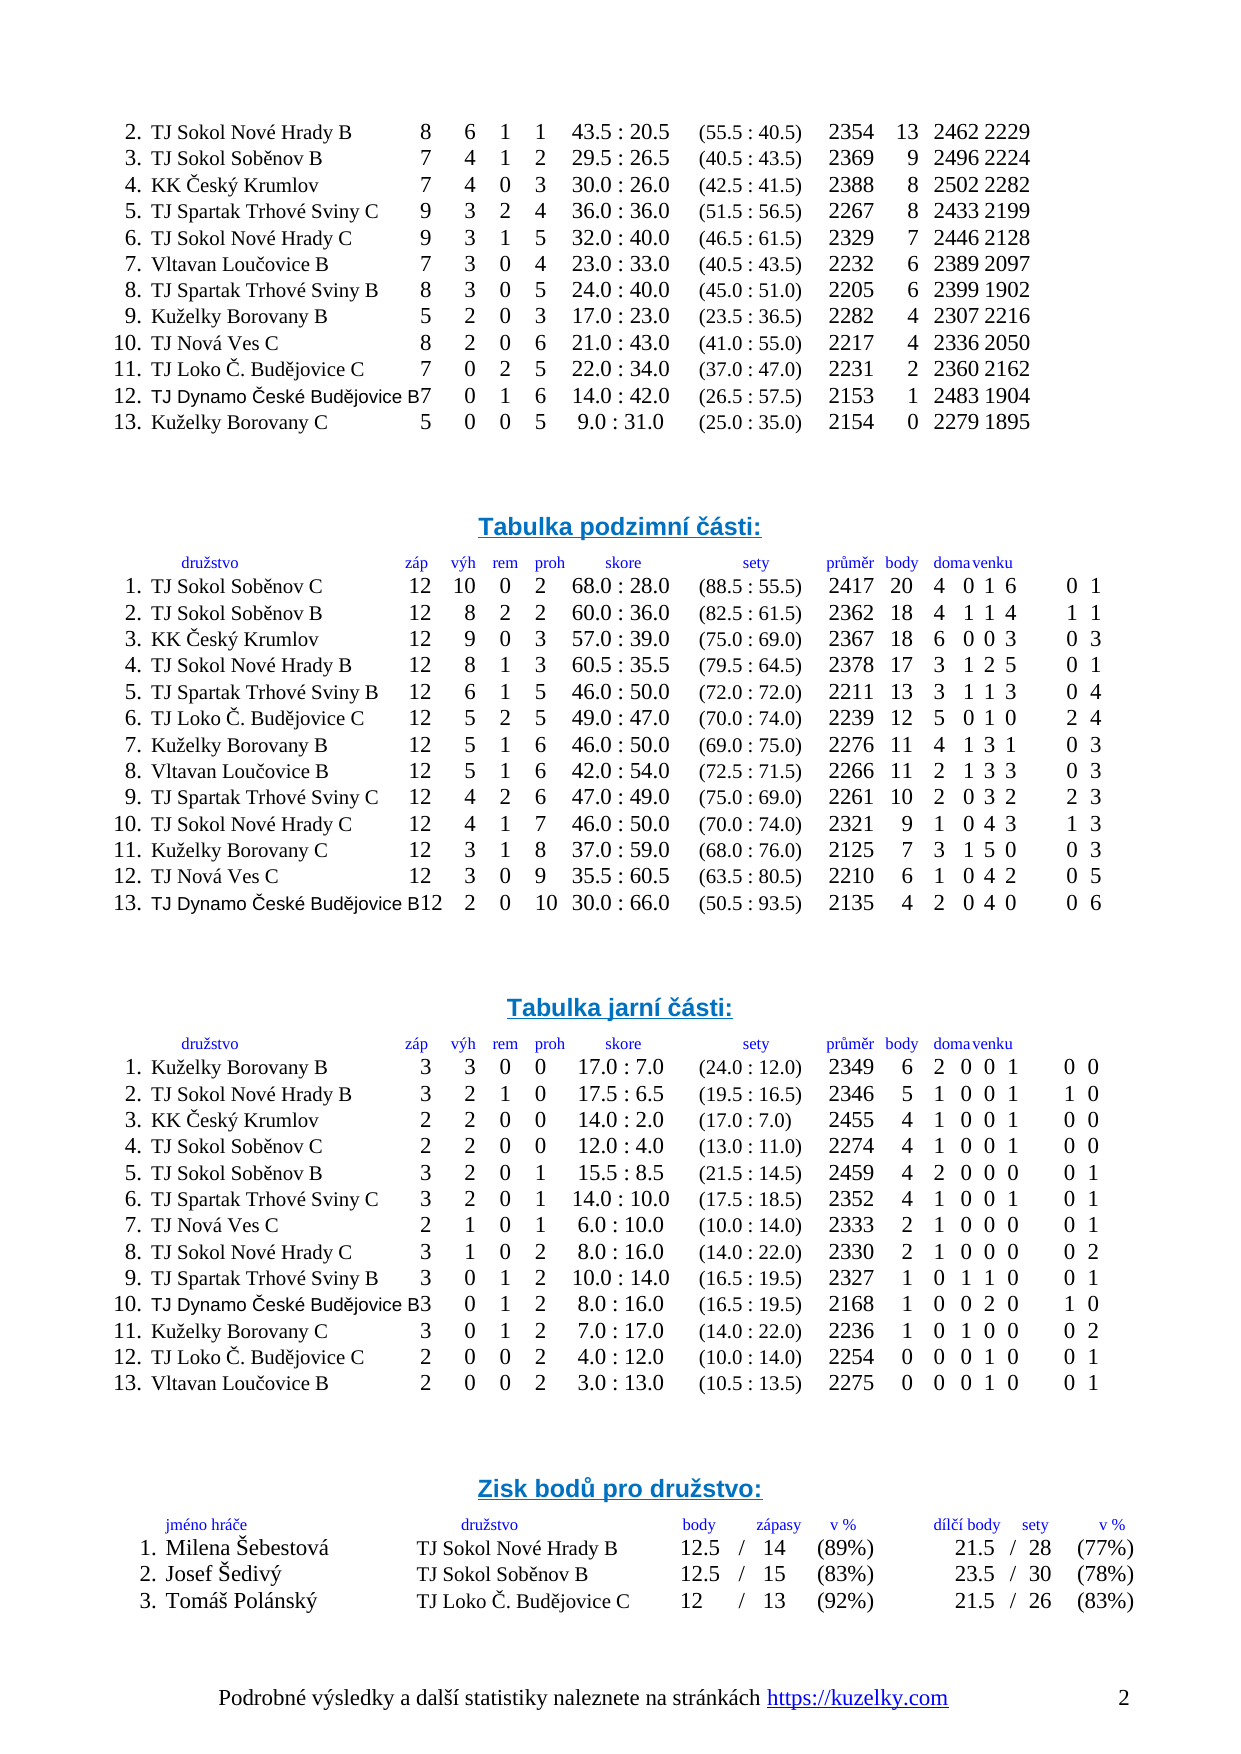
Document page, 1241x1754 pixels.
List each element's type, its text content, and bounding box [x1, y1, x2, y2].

text 5. TJ Sokol Soběnov B 3 2 0 1 15.5 : 8.5 (21.5 : 14.5) 2459 4 2 0 0 0 0 1 [106, 1159, 1134, 1185]
text družstvo záp výh rem proh skore sety průměr body doma venku [106, 1034, 1134, 1053]
text 10. TJ Dynamo České Budějovice B 3 0 1 2 8.0 : 16.0 (16.5 : 19.5) 2168 1 0 0 2 0 1 0 [106, 1290, 1134, 1317]
text 13. Vltavan Loučovice B 2 0 0 2 3.0 : 13.0 (10.5 : 13.5) 2275 0 0 0 1 0 0 1 [106, 1369, 1134, 1396]
text 13. TJ Dynamo České Budějovice B 12 2 0 10 30.0 : 66.0 (50.5 : 93.5) 2135 4 2 0 4 0 0 6 [106, 889, 1134, 915]
text Tabulka podzimní části: [94, 512, 1145, 541]
text 4. TJ Sokol Nové Hrady B 12 8 1 3 60.5 : 35.5 (79.5 : 64.5) 2378 17 3 1 2 5 0 1 [106, 652, 1134, 678]
text 11. Kuželky Borovany C 12 3 1 8 37.0 : 59.0 (68.0 : 76.0) 2125 7 3 1 5 0 0 3 [106, 836, 1134, 862]
text 2. TJ Sokol Soběnov B 12 8 2 2 60.0 : 36.0 (82.5 : 61.5) 2362 18 4 1 1 4 1 1 [106, 599, 1134, 625]
text 3. Tomáš Polánský TJ Loko Č. Budějovice C 12 / 13 (92%) 21.5 / 26 (83%) [106, 1587, 1134, 1613]
text 2. Josef Šedivý TJ Sokol Soběnov B 12.5 / 15 (83%) 23.5 / 30 (78%) [106, 1560, 1134, 1587]
text 2. TJ Sokol Nové Hrady B 3 2 1 0 17.5 : 6.5 (19.5 : 16.5) 2346 5 1 0 0 1 1 0 [106, 1079, 1134, 1106]
text 1. TJ Sokol Soběnov C 12 10 0 2 68.0 : 28.0 (88.5 : 55.5) 2417 20 4 0 1 6 0 1 [106, 572, 1134, 599]
text 4. KK Český Krumlov 7 4 0 3 30.0 : 26.0 (42.5 : 41.5) 2388 8 2502 2282 [106, 171, 1134, 197]
text družstvo záp výh rem proh skore sety průměr body doma venku [106, 553, 1134, 572]
text 10. TJ Nová Ves C 8 2 0 6 21.0 : 43.0 (41.0 : 55.0) 2217 4 2336 2050 [106, 329, 1134, 355]
text jméno hráče družstvo body zápasy v % dílčí body sety v % [106, 1515, 1134, 1534]
text 3. TJ Sokol Soběnov B 7 4 1 2 29.5 : 26.5 (40.5 : 43.5) 2369 9 2496 2224 [106, 144, 1134, 171]
text 8. Vltavan Loučovice B 12 5 1 6 42.0 : 54.0 (72.5 : 71.5) 2266 11 2 1 3 3 0 3 [106, 757, 1134, 783]
text 12. TJ Nová Ves C 12 3 0 9 35.5 : 60.5 (63.5 : 80.5) 2210 6 1 0 4 2 0 5 [106, 862, 1134, 889]
text Tabulka jarní části: [94, 993, 1145, 1022]
text 8. TJ Spartak Trhové Sviny B 8 3 0 5 24.0 : 40.0 (45.0 : 51.0) 2205 6 2399 1902 [106, 276, 1134, 303]
text 7. Kuželky Borovany B 12 5 1 6 46.0 : 50.0 (69.0 : 75.0) 2276 11 4 1 3 1 0 3 [106, 731, 1134, 757]
text 8. TJ Sokol Nové Hrady C 3 1 0 2 8.0 : 16.0 (14.0 : 22.0) 2330 2 1 0 0 0 0 2 [106, 1238, 1134, 1264]
text 1. Kuželky Borovany B 3 3 0 0 17.0 : 7.0 (24.0 : 12.0) 2349 6 2 0 0 1 0 0 [106, 1053, 1134, 1079]
text 5. TJ Spartak Trhové Sviny C 9 3 2 4 36.0 : 36.0 (51.5 : 56.5) 2267 8 2433 2199 [106, 197, 1134, 223]
text 5. TJ Spartak Trhové Sviny B 12 6 1 5 46.0 : 50.0 (72.0 : 72.0) 2211 13 3 1 1 3 0 4 [106, 678, 1134, 704]
text 12. TJ Dynamo České Budějovice B 7 0 1 6 14.0 : 42.0 (26.5 : 57.5) 2153 1 2483 1904 [106, 382, 1134, 408]
text 9. TJ Spartak Trhové Sviny C 12 4 2 6 47.0 : 49.0 (75.0 : 69.0) 2261 10 2 0 3 2 2 3 [106, 783, 1134, 810]
text 7. TJ Nová Ves C 2 1 0 1 6.0 : 10.0 (10.0 : 14.0) 2333 2 1 0 0 0 0 1 [106, 1211, 1134, 1238]
text 11. Kuželky Borovany C 3 0 1 2 7.0 : 17.0 (14.0 : 22.0) 2236 1 0 1 0 0 0 2 [106, 1317, 1134, 1343]
text Zisk bodů pro družstvo: [94, 1473, 1145, 1502]
text 7. Vltavan Loučovice B 7 3 0 4 23.0 : 33.0 (40.5 : 43.5) 2232 6 2389 2097 [106, 250, 1134, 276]
text 11. TJ Loko Č. Budějovice C 7 0 2 5 22.0 : 34.0 (37.0 : 47.0) 2231 2 2360 2162 [106, 355, 1134, 382]
text 4. TJ Sokol Soběnov C 2 2 0 0 12.0 : 4.0 (13.0 : 11.0) 2274 4 1 0 0 1 0 0 [106, 1132, 1134, 1159]
text 6. TJ Spartak Trhové Sviny C 3 2 0 1 14.0 : 10.0 (17.5 : 18.5) 2352 4 1 0 0 1 0 1 [106, 1185, 1134, 1211]
text 9. Kuželky Borovany B 5 2 0 3 17.0 : 23.0 (23.5 : 36.5) 2282 4 2307 2216 [106, 303, 1134, 329]
text 12. TJ Loko Č. Budějovice C 2 0 0 2 4.0 : 12.0 (10.0 : 14.0) 2254 0 0 0 1 0 0 1 [106, 1343, 1134, 1369]
text 3. KK Český Krumlov 2 2 0 0 14.0 : 2.0 (17.0 : 7.0) 2455 4 1 0 0 1 0 0 [106, 1106, 1134, 1132]
text 6. TJ Loko Č. Budějovice C 12 5 2 5 49.0 : 47.0 (70.0 : 74.0) 2239 12 5 0 1 0 2 4 [106, 704, 1134, 731]
text 3. KK Český Krumlov 12 9 0 3 57.0 : 39.0 (75.0 : 69.0) 2367 18 6 0 0 3 0 3 [106, 625, 1134, 652]
text 10. TJ Sokol Nové Hrady C 12 4 1 7 46.0 : 50.0 (70.0 : 74.0) 2321 9 1 0 4 3 1 3 [106, 810, 1134, 836]
text 6. TJ Sokol Nové Hrady C 9 3 1 5 32.0 : 40.0 (46.5 : 61.5) 2329 7 2446 2128 [106, 223, 1134, 250]
text 2. TJ Sokol Nové Hrady B 8 6 1 1 43.5 : 20.5 (55.5 : 40.5) 2354 13 2462 2229 [106, 118, 1134, 144]
text 9. TJ Spartak Trhové Sviny B 3 0 1 2 10.0 : 14.0 (16.5 : 19.5) 2327 1 0 1 1 0 0 1 [106, 1264, 1134, 1290]
text 1. Milena Šebestová TJ Sokol Nové Hrady B 12.5 / 14 (89%) 21.5 / 28 (77%) [106, 1534, 1134, 1560]
text 13. Kuželky Borovany C 5 0 0 5 9.0 : 31.0 (25.0 : 35.0) 2154 0 2279 1895 [106, 408, 1134, 434]
